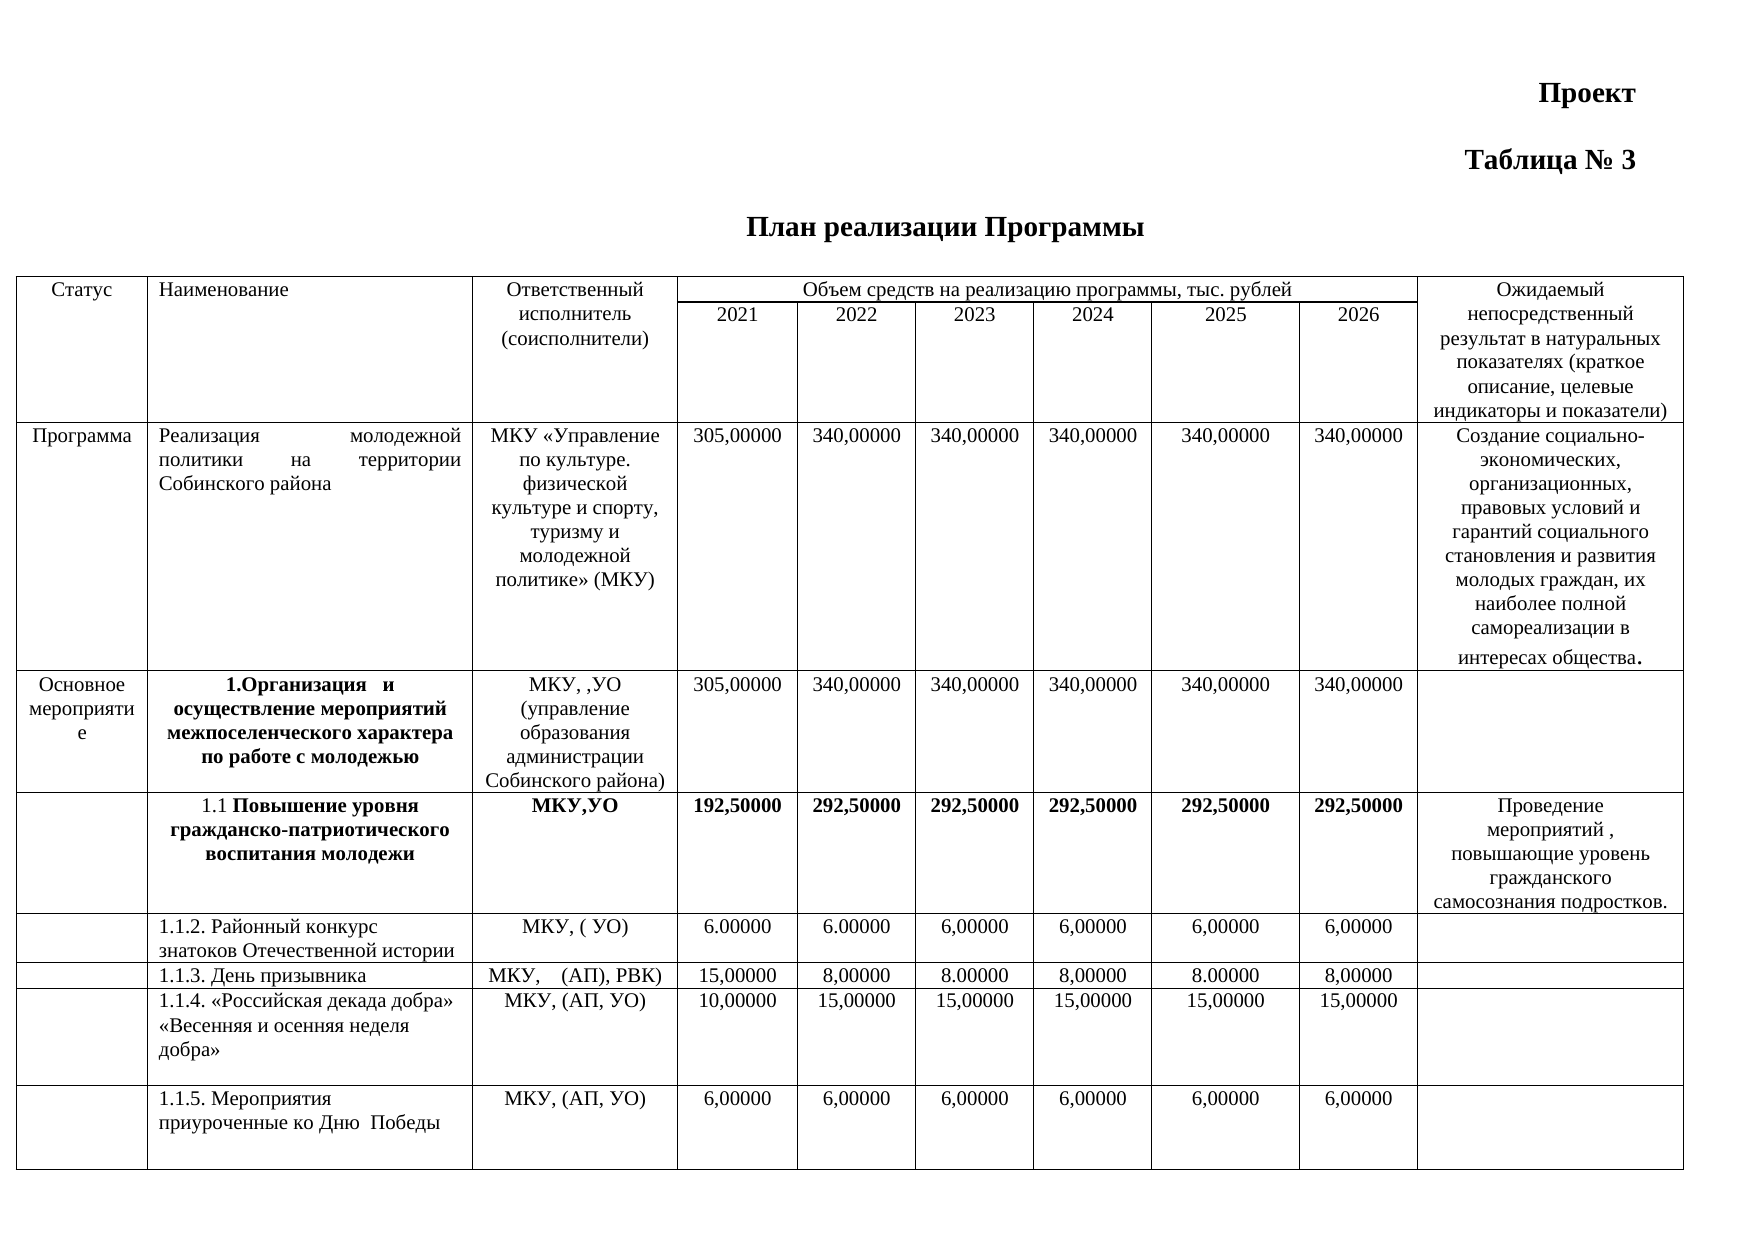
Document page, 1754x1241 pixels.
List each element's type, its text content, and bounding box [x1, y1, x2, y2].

table_cell 6,00000 [1300, 1086, 1417, 1169]
table_cell Реализация молодежной политики на территории Собинского района [148, 423, 472, 670]
table_cell 2024 [1034, 303, 1151, 422]
text План реализации Программы [177, 209, 1636, 243]
table_cell 340,00000 [916, 423, 1033, 670]
table_cell 15,00000 [1034, 989, 1151, 1085]
table_cell Создание социально-экономических, организационных, правовых условий и гарантий социального становления и развития молодых граждан, их наиболее полной самореализации в интересах общества. [1418, 423, 1683, 670]
table_cell 8,00000 [798, 963, 915, 987]
table_cell 292,50000 [916, 793, 1033, 913]
table_cell 340,00000 [1152, 671, 1299, 792]
table_cell 340,00000 [1034, 671, 1151, 792]
table_cell 305,00000 [678, 423, 797, 670]
table_cell 6,00000 [678, 1086, 797, 1169]
table_cell 15,00000 [1152, 989, 1299, 1085]
table_cell 2023 [916, 303, 1033, 422]
table_cell 340,00000 [1300, 423, 1417, 670]
table_cell 340,00000 [798, 423, 915, 670]
table_cell [1418, 671, 1683, 792]
table_cell 1.1.3. День призывника [148, 963, 472, 987]
table_cell 6,00000 [916, 1086, 1033, 1169]
table_cell 10,00000 [678, 989, 797, 1085]
table_cell 8.00000 [916, 963, 1033, 987]
table_cell 292,50000 [798, 793, 915, 913]
table_cell 6,00000 [798, 1086, 915, 1169]
table_cell [1418, 963, 1683, 987]
table_cell 292,50000 [1034, 793, 1151, 913]
table_cell 2021 [678, 303, 797, 422]
table_cell 8,00000 [1300, 963, 1417, 987]
table_cell 340,00000 [798, 671, 915, 792]
table_cell 6,00000 [1034, 1086, 1151, 1169]
table_cell МКУ, (АП, УО) [473, 1086, 677, 1169]
table_cell МКУ, ( УО) [473, 914, 677, 962]
table_cell 15,00000 [1300, 989, 1417, 1085]
table_cell 292,50000 [1152, 793, 1299, 913]
table_cell 6,00000 [916, 914, 1033, 962]
table_cell МКУ, ,УО (управление образования администрации Собинского района) [473, 671, 677, 792]
table_cell 6.00000 [678, 914, 797, 962]
table_header Статус [17, 277, 147, 422]
table_cell Основное мероприятие [17, 671, 147, 792]
table_cell [17, 989, 147, 1085]
table_cell [17, 1086, 147, 1169]
table_cell Программа [17, 423, 147, 670]
table_cell 340,00000 [916, 671, 1033, 792]
table_cell Проведение мероприятий , повышающие уровень гражданского самосознания подростков. [1418, 793, 1683, 913]
table_cell 1.1 Повышение уровня гражданско-патриотического воспитания молодежи [148, 793, 472, 913]
table_cell 340,00000 [1300, 671, 1417, 792]
table_cell [1418, 989, 1683, 1085]
table_cell 2022 [798, 303, 915, 422]
table_cell [17, 793, 147, 913]
table_cell МКУ,УО [473, 793, 677, 913]
text Таблица № 3 [177, 142, 1636, 176]
table_header Ожидаемый непосредственный результат в натуральных показателях (краткое описание, целевые индикаторы и показатели) [1418, 277, 1683, 422]
table_cell [17, 914, 147, 962]
table_header Объем средств на реализацию программы, тыс. рублей [678, 277, 1417, 301]
table_cell 2025 [1152, 303, 1299, 422]
table_header Ответственный исполнитель (соисполнители) [473, 277, 677, 422]
table_cell МКУ, (АП, УО) [473, 989, 677, 1085]
table_cell 292,50000 [1300, 793, 1417, 913]
table_cell 8.00000 [1152, 963, 1299, 987]
table_cell МКУ «Управление по культуре. физической культуре и спорту, туризму и молодежной политике» (МКУ) [473, 423, 677, 670]
table_cell 6,00000 [1152, 914, 1299, 962]
table_cell 6.00000 [798, 914, 915, 962]
table_cell 1.1.5. Мероприятия приуроченные ко Дню Победы [148, 1086, 472, 1169]
table_cell [1418, 1086, 1683, 1169]
table_cell 305,00000 [678, 671, 797, 792]
table_cell 15,00000 [916, 989, 1033, 1085]
table_cell 6,00000 [1152, 1086, 1299, 1169]
table_cell 340,00000 [1034, 423, 1151, 670]
table_cell 15,00000 [678, 963, 797, 987]
table_cell [17, 963, 147, 987]
table_cell 6,00000 [1300, 914, 1417, 962]
table_cell 2026 [1300, 303, 1417, 422]
table_cell 1.1.2. Районный конкурс знатоков Отечественной истории [148, 914, 472, 962]
table_cell 15,00000 [798, 989, 915, 1085]
table_cell 1.1.4. «Российская декада добра» «Весенняя и осенняя неделя добра» [148, 989, 472, 1085]
table_cell 1.Организация и осуществление мероприятий межпоселенческого характера по работе с молодежью [148, 671, 472, 792]
table_header Наименование [148, 277, 472, 422]
table_cell 8,00000 [1034, 963, 1151, 987]
table_cell МКУ, (АП), РВК) [473, 963, 677, 987]
table_cell 192,50000 [678, 793, 797, 913]
table_cell 6,00000 [1034, 914, 1151, 962]
table_cell 340,00000 [1152, 423, 1299, 670]
table_cell [1418, 914, 1683, 962]
